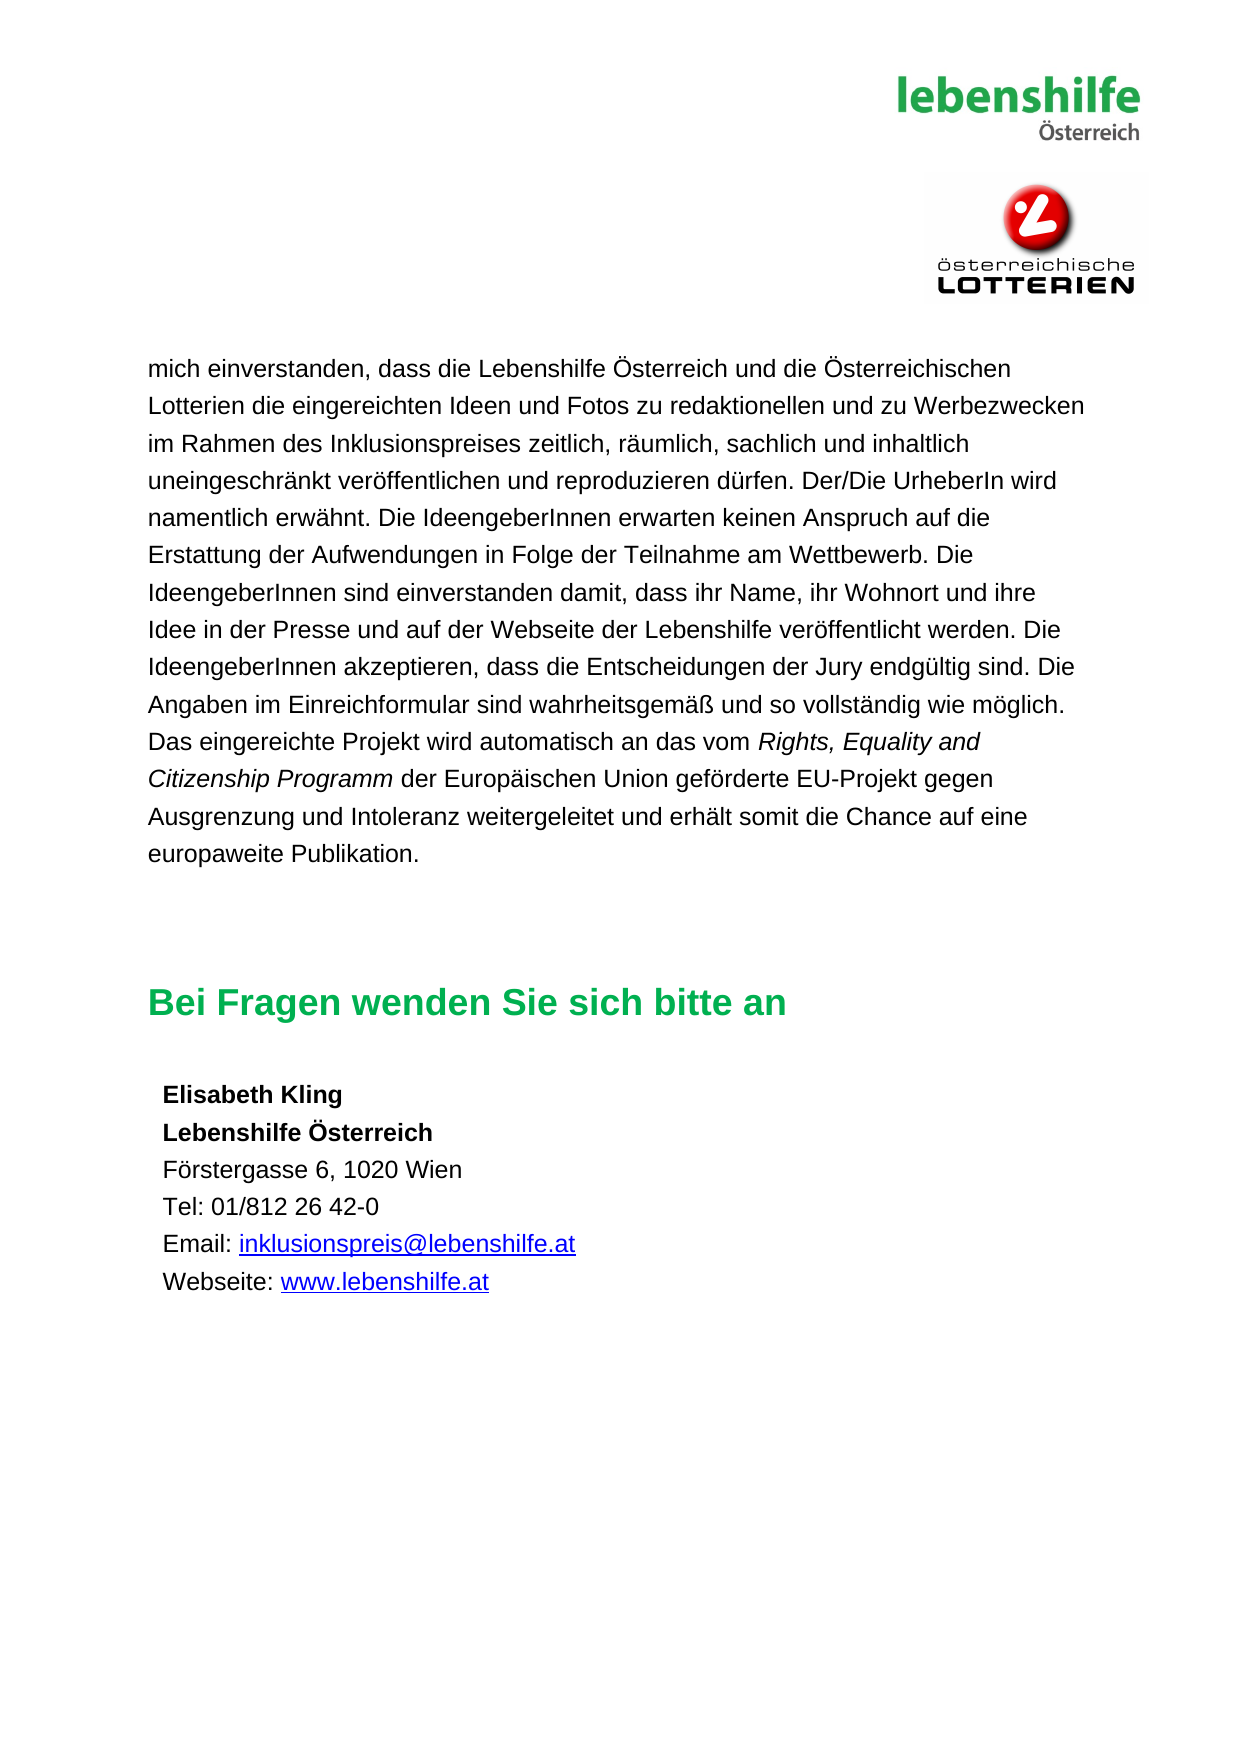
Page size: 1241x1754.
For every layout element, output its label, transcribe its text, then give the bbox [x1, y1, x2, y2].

text Bei Fragen wenden Sie sich bitte an [148, 938, 1093, 1059]
text Elisabeth Kling Lebenshilfe Österreich Förstergasse 6, 1020 Wien Tel: 01/812 26 42-0 Email: inklusionspreis@lebenshilfe.at Webseite: www.lebenshilfe.at [162, 1080, 1093, 1296]
picture [893, 67, 1144, 150]
picture [923, 172, 1149, 304]
